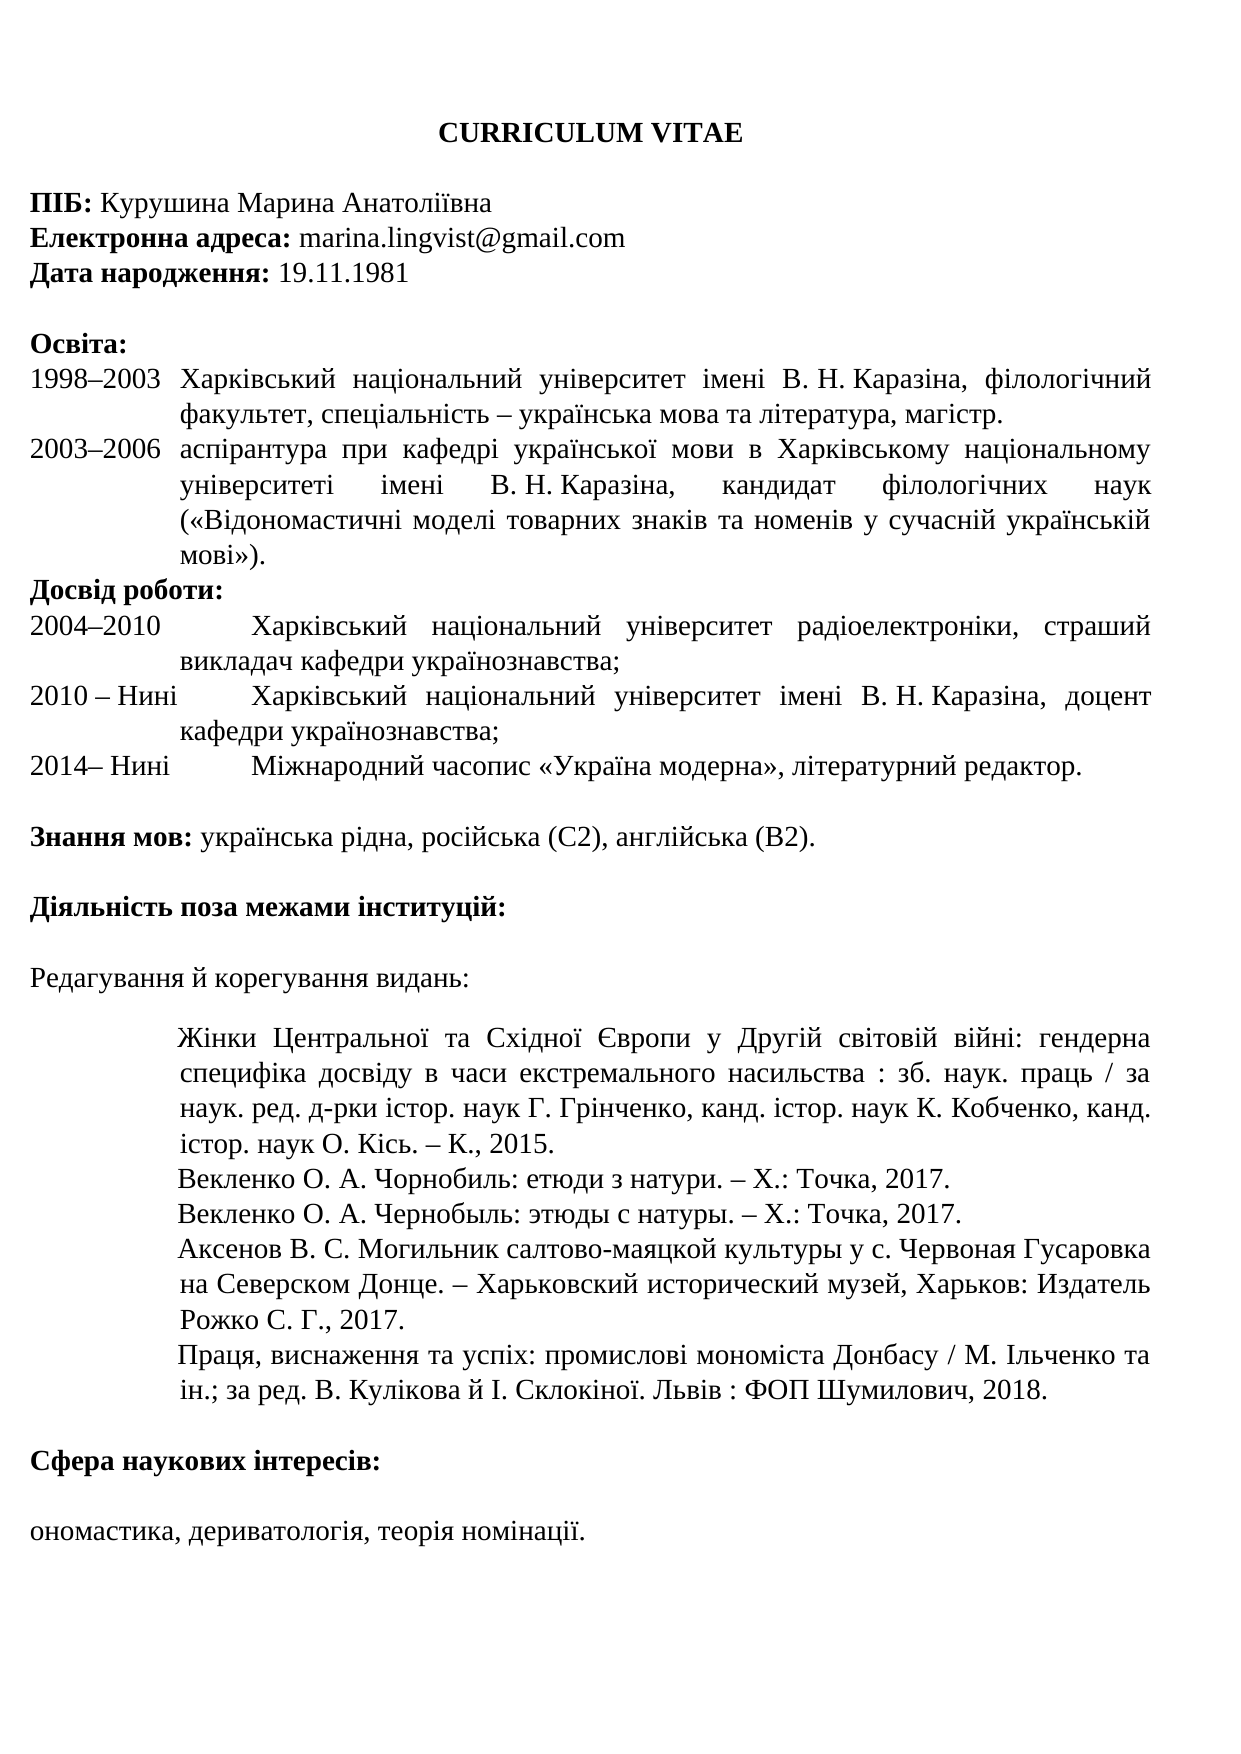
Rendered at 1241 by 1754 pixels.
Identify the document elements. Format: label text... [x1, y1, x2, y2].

text Аксенов В. С. Могильник салтово-маяцкой культуры у с. Червоная Гусаровка на Северском Донце. – Харьковский исторический музей, Харьков: Издатель Рожко С. Г., 2017. [177, 1231, 1152, 1335]
text Векленко О. А. Чернобыль: этюды с натуры. – Х.: Точка, 2017. [177, 1196, 1152, 1230]
text 2010 – Нині Харківський національний університет імені В. Н. Каразіна, доцент кафедри українознавства; [29, 678, 1152, 747]
text 2004–2010 Харківський національний університет радіоелектроніки, страший викладач кафедри українознавства; [29, 608, 1152, 676]
text Освіта: [29, 326, 1152, 359]
text Електронна адреса: marina.lingvist@gmail.com [29, 220, 1152, 254]
text Досвід роботи: [29, 572, 1152, 606]
text 1998–2003 Харківський національний університет імені В. Н. Каразіна, філологічний факультет, спеціальність – українська мова та література, магістр. [29, 361, 1152, 430]
text Знання мов: українська рідна, російська (С2), англійська (В2). [29, 819, 1152, 852]
text Сфера наукових інтересів: [29, 1443, 1152, 1476]
text ПІБ: Курушина Марина Анатоліївна [29, 185, 1152, 219]
text Дата народження: 19.11.1981 [29, 256, 1152, 289]
text ономастика, дериватологія, теорія номінації. [29, 1513, 1152, 1547]
text Жінки Центральної та Східної Європи у Другій світовій війні: гендерна специфіка досвіду в часи екстремального насильства : зб. наук. праць / за наук. ред. д-рки істор. наук Г. Грінченко, канд. істор. наук К. Кобченко, канд. істор. наук О. Кісь. – К., 2015. [177, 1020, 1152, 1159]
text Діяльність поза межами інституцій: [29, 889, 1152, 923]
text Праця, виснаження та успіх: промислові мономіста Донбасу / М. Ільченко та ін.; за ред. В. Кулікова й І. Склокіної. Львів : ФОП Шумилович, 2018. [177, 1337, 1152, 1406]
text Редагування й корегування видань: [29, 960, 1152, 993]
text 2003–2006 аспірантура при кафедрі української мови в Харківському національному університеті імені В. Н. Каразіна, кандидат філологічних наук («Відономастичні моделі товарних знаків та номенів у сучасній українській мові»). [29, 432, 1152, 571]
text Векленко О. А. Чорнобиль: етюди з натури. – Х.: Точка, 2017. [177, 1161, 1152, 1194]
text CURRICULUM VITAE [29, 115, 1152, 148]
text 2014– Нині Міжнародний часопис «Україна модерна», літературний редактор. [29, 748, 1152, 782]
